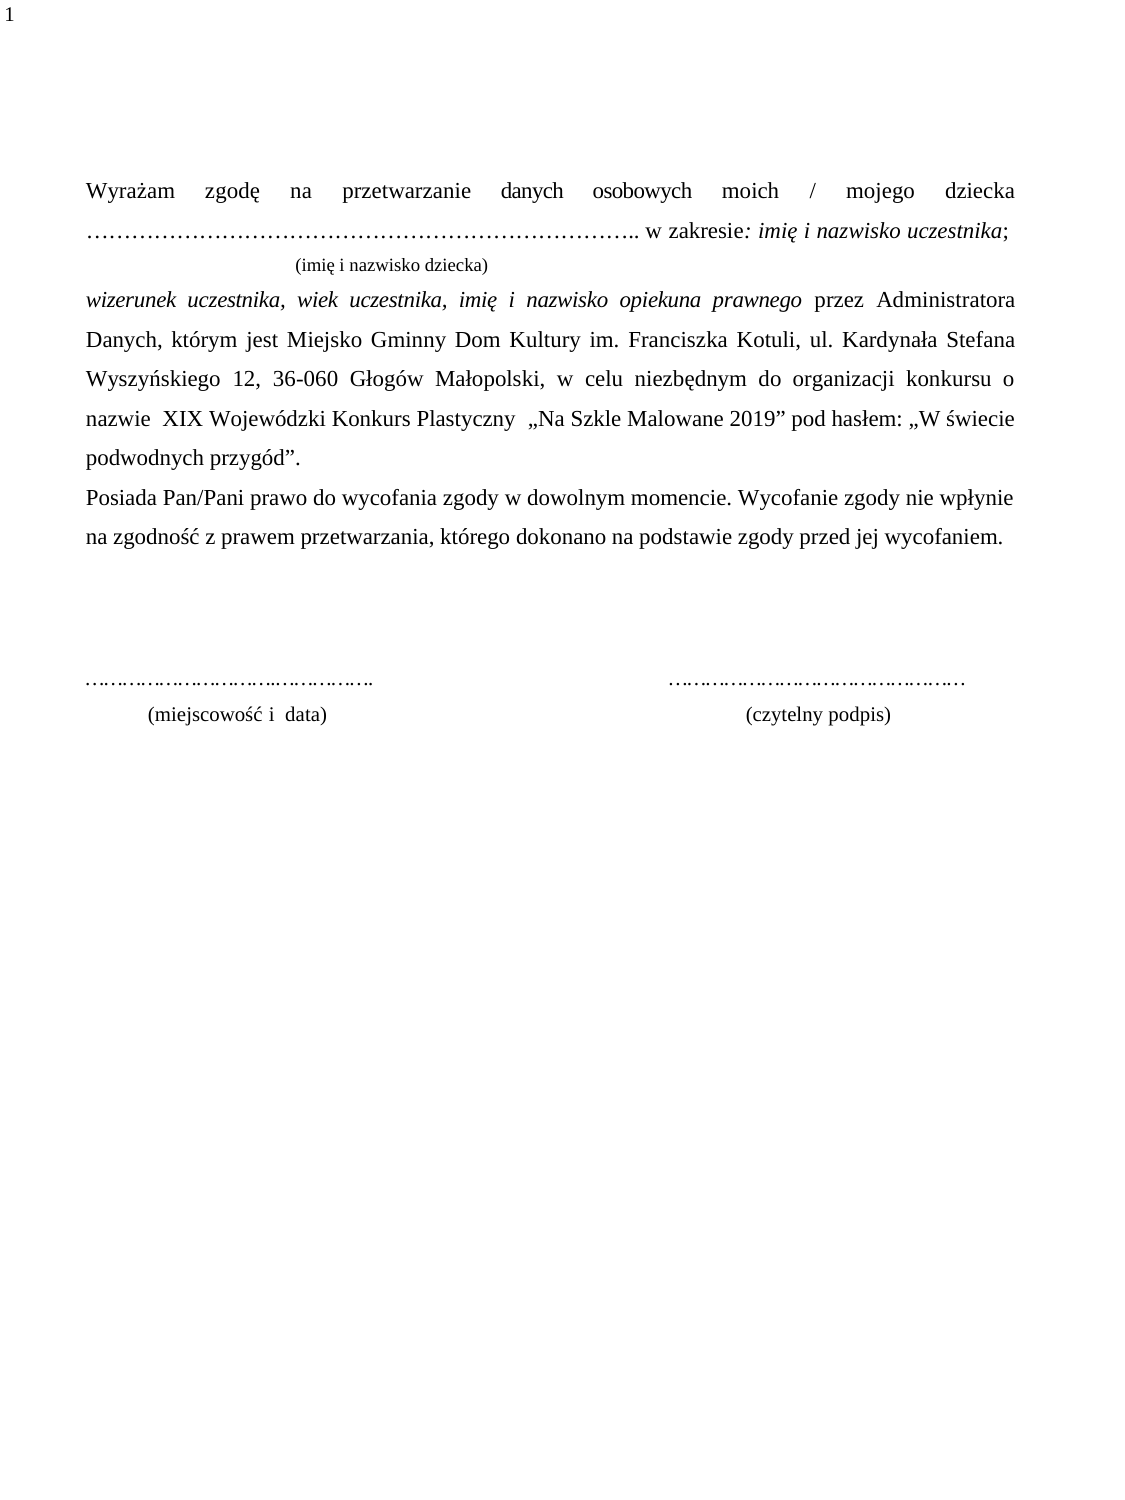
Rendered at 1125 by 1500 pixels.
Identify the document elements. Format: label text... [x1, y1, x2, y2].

text wizerunek uczestnika, wiek uczestnika, imię i nazwisko opiekuna prawnego przez Administratora Danych, którym jest Miejsko Gminny Dom Kultury im. Franciszka Kotuli, ul. Kardynała Stefana Wyszyńskiego 12, 36-060 Głogów Małopolski, w celu niezbędnym do organizacji konkursu o nazwie XIX Wojewódzki Konkurs Plastyczny „Na Szkle Malowane 2019” pod hasłem: „W świecie podwodnych przygód”. [86, 286, 1015, 471]
text ………………………….……………. ………………………………………… [86, 666, 1034, 690]
text Posiada Pan/Pani prawo do wycofania zgody w dowolnym momencie. Wycofanie zgody nie wpłynie na zgodność z prawem przetwarzania, którego dokonano na podstawie zgody przed jej wycofaniem. [86, 484, 1015, 549]
text Wyrażam zgodę na przetwarzanie danych osobowych moich / mojego dziecka ……………………………………………………………….. w zakresie: imię i nazwisko uczestnika; (imię i nazwisko dziecka) [86, 177, 1015, 276]
text (miejscowość i data) (czytelny podpis) [74, 702, 1034, 727]
